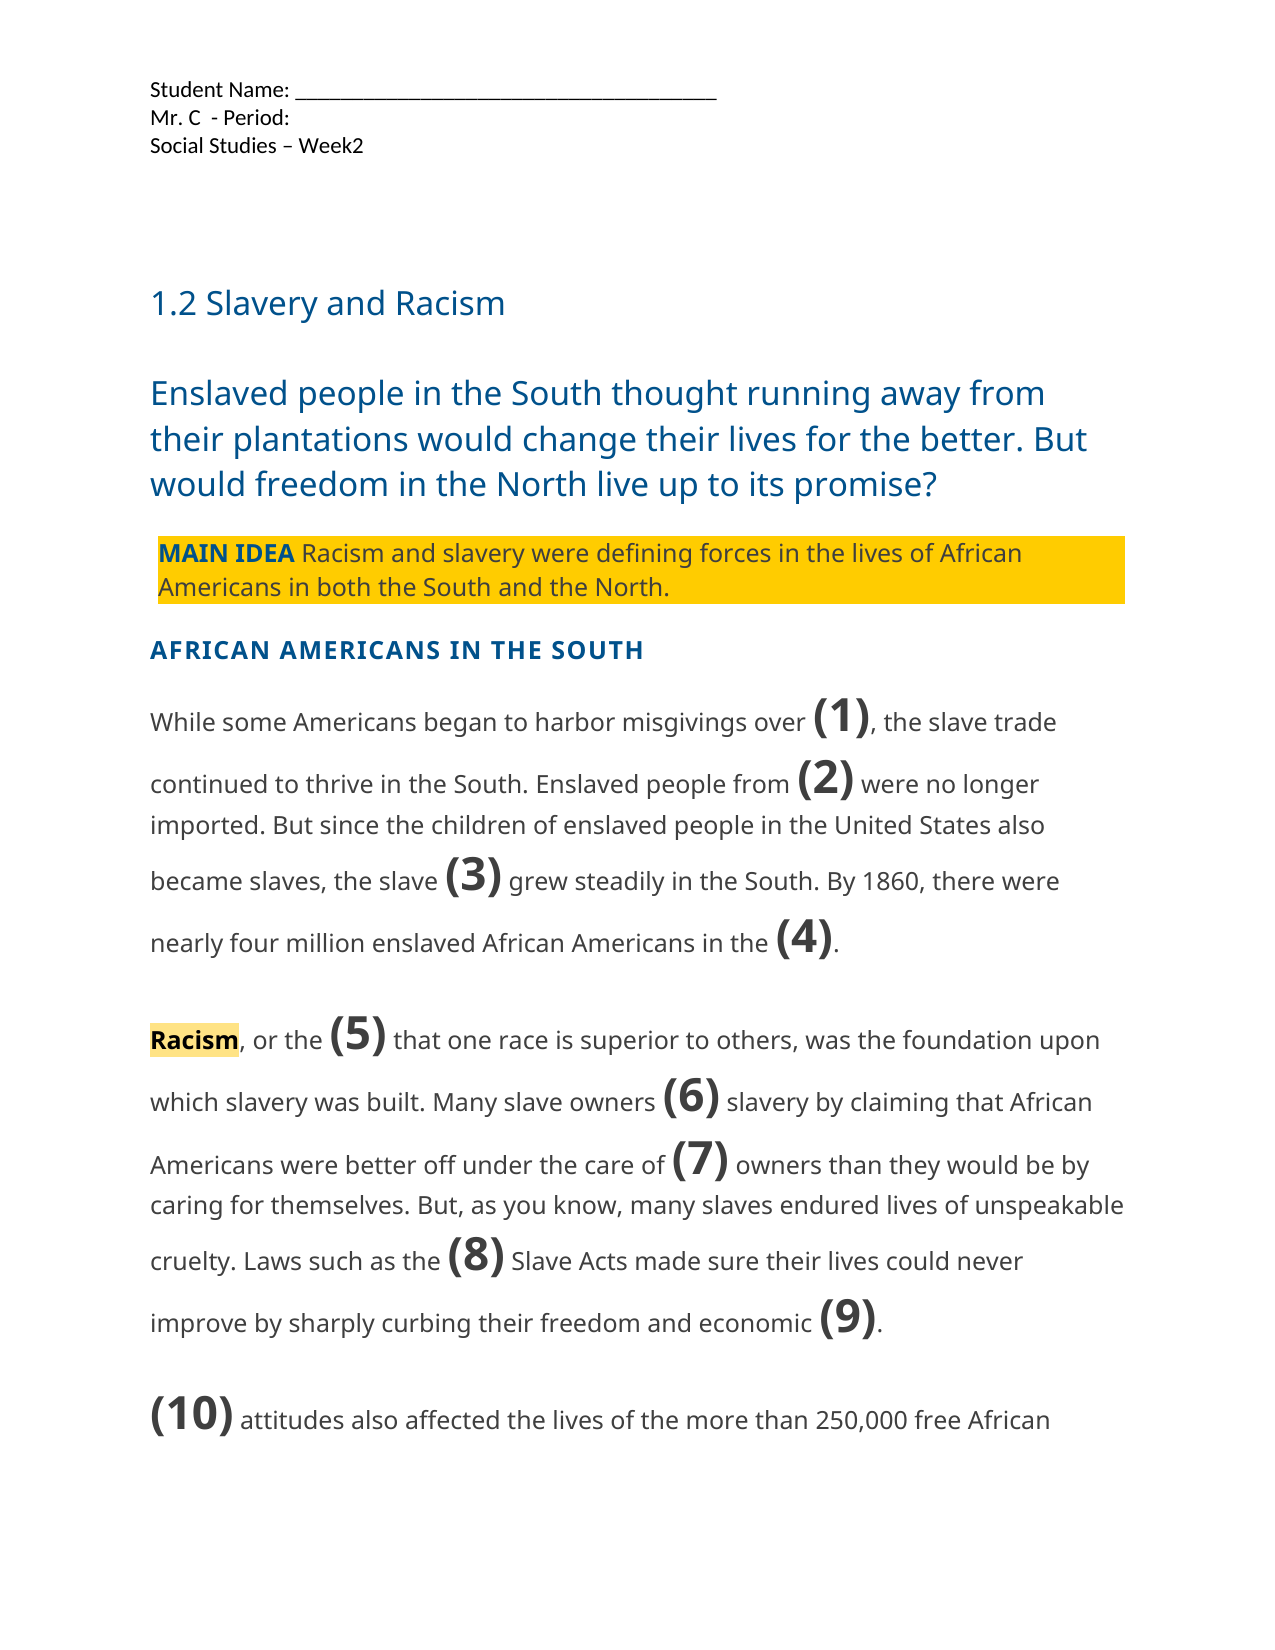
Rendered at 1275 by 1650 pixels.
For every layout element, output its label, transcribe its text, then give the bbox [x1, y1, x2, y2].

text AFRICAN AMERICANS IN THE SOUTH [150, 633, 1125, 667]
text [150, 683, 1125, 1443]
text Enslaved people in the South thought running away from their plantations would change their lives for the better. But would freedom in the North live up to its promise? [150, 370, 1125, 506]
text 1.2 Slavery and Racism [150, 279, 1125, 325]
text MAIN IDEA Racism and slavery were defining forces in the lives of African Americans in both the South and the North. [158, 536, 1125, 604]
